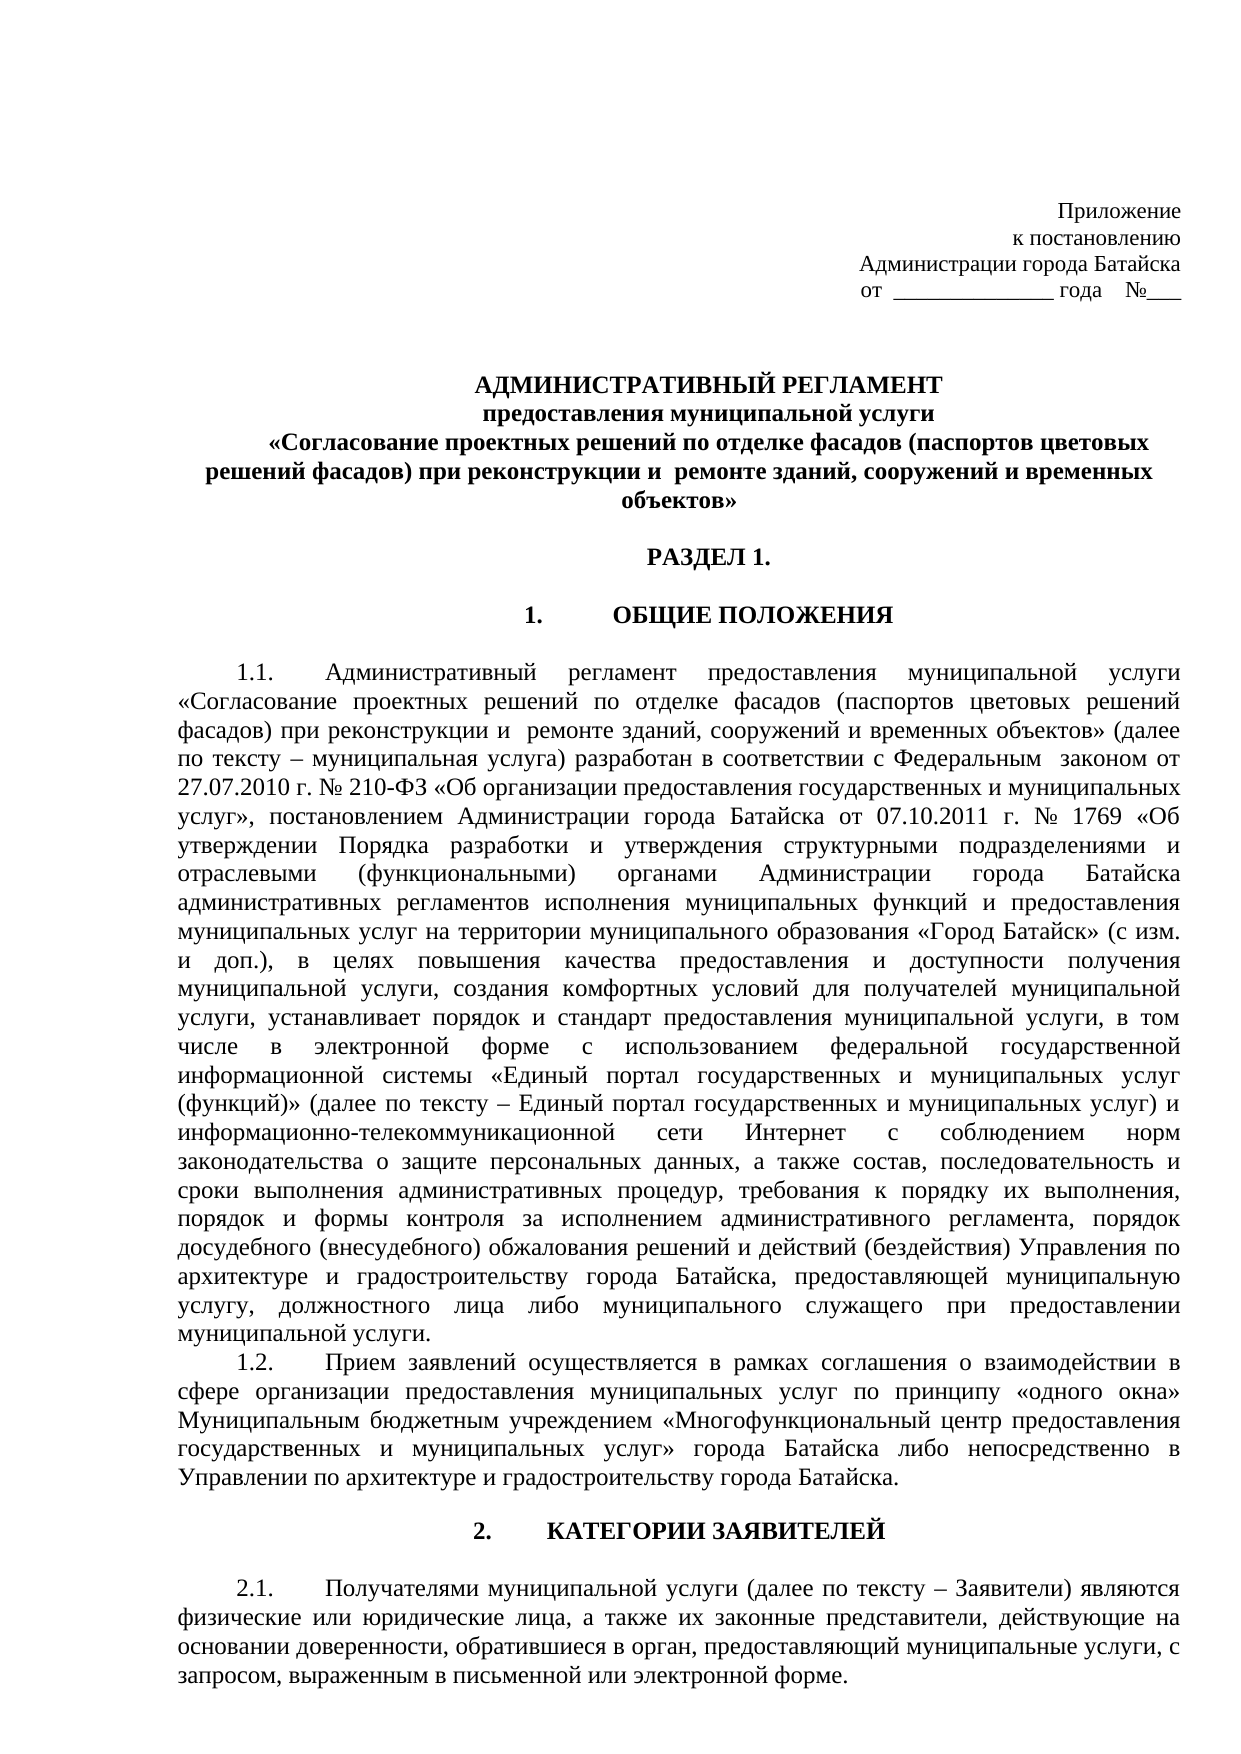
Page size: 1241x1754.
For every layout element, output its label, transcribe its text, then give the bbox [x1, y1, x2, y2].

text от ______________ года №___ [177, 276, 1181, 303]
list Административный регламент предоставления муниципальной услуги «Согласование проектных решений по отделке фасадов (паспортов цветовых решений фасадов) при реконструкции и ремонте зданий, сооружений и временных объектов» (далее по тексту – муниципальная услуга) разработан в соответствии с Федеральным законом от 27.07.2010 г. № 210-ФЗ «Об организации предоставления государственных и муниципальных услуг», постановлением Администрации города Батайска от 07.10.2011 г. № 1769 «Об утверждении Порядка разработки и утверждения структурными подразделениями и отраслевыми (функциональными) органами Администрации города Батайска административных регламентов исполнения муниципальных функций и предоставления муниципальных услуг на территории муниципального образования «Город Батайск» (с изм. и доп.), в целях повышения качества предоставления и доступности получения муниципальной услуги, создания комфортных условий для получателей муниципальной услуги, устанавливает порядок и стандарт предоставления муниципальной услуги, в том числе в электронной форме с использованием федеральной государственной информационной системы «Единый портал государственных и муниципальных услуг (функций)» (далее по тексту – Единый портал государственных и муниципальных услуг) и информационно-телекоммуникационной сети Интернет с соблюдением норм законодательства о защите персональных данных, а также состав, последовательность и сроки выполнения административных процедур, требования к порядку их выполнения, порядок и формы контроля за исполнением административного регламента, порядок досудебного (внесудебного) обжалования решений и действий (бездействия) Управления по архитектуре и градостроительству города Батайска, предоставляющей муниципальную услугу, должностного лица либо муниципального служащего при предоставлении муниципальной услуги. [177, 657, 1181, 1347]
text «Согласование проектных решений по отделке фасадов (паспортов цветовых решений фасадов) при реконструкции и ремонте зданий, сооружений и временных объектов» [177, 427, 1181, 513]
text Административный регламент [177, 370, 1181, 398]
list Прием заявлений осуществляется в рамках соглашения о взаимодействии в сфере организации предоставления муниципальных услуг по принципу «одного окна» Муниципальным бюджетным учреждением «Многофункциональный центр предоставления государственных и муниципальных услуг» города Батайска либо непосредственно в Управлении по архитектуре и градостроительству города Батайска. [177, 1347, 1181, 1491]
text Приложение [177, 197, 1181, 223]
text предоставления муниципальной услуги [177, 398, 1181, 427]
text Администрации города Батайска [177, 250, 1181, 276]
list Получателями муниципальной услуги (далее по тексту – Заявители) являются физические или юридические лица, а также их законные представители, действующие на основании доверенности, обратившиеся в орган, предоставляющий муниципальные услуги, с запросом, выраженным в письменной или электронной форме. [177, 1573, 1181, 1688]
list Категории заявителей [177, 1516, 1181, 1545]
text к постановлению [177, 223, 1181, 250]
list ОБЩИЕ ПОЛОЖЕНИЯ [177, 600, 1181, 628]
text Раздел 1. [177, 542, 1181, 571]
